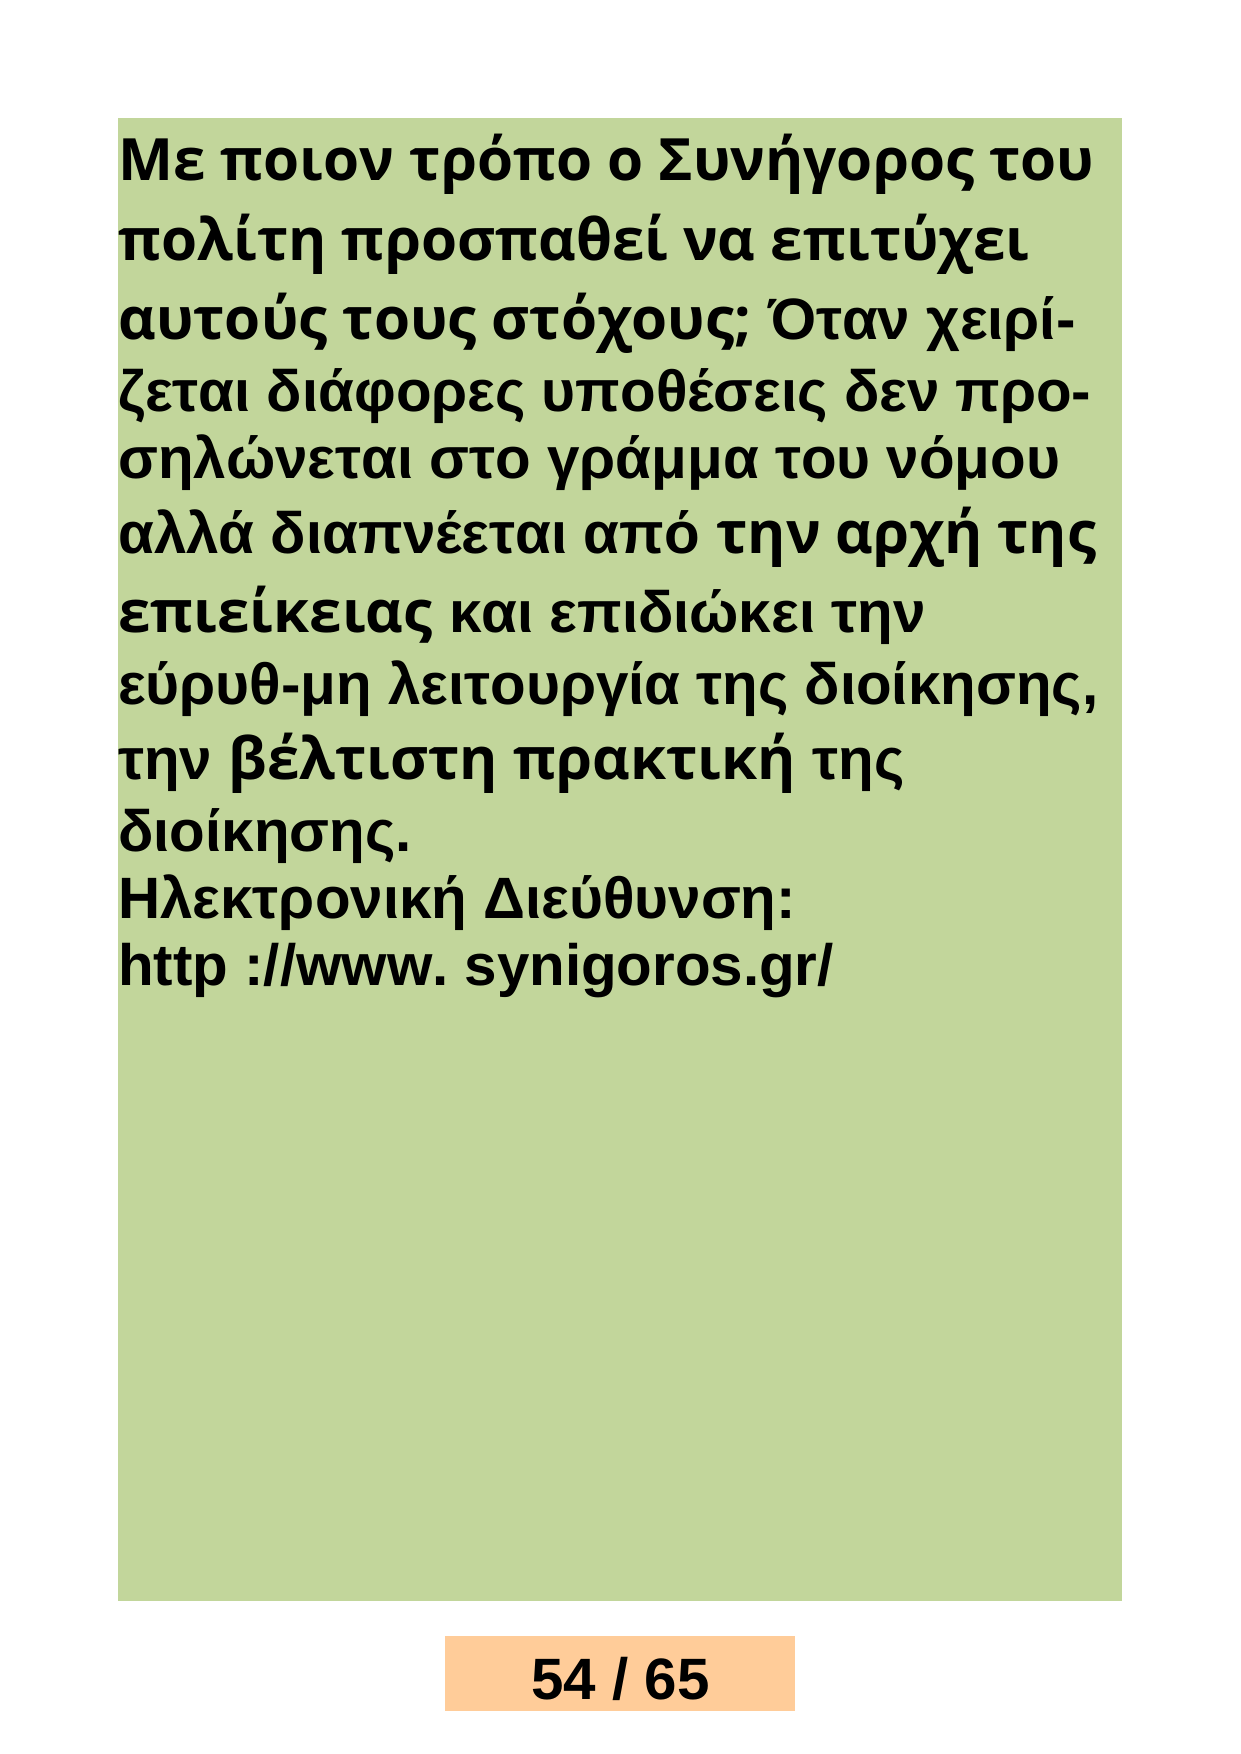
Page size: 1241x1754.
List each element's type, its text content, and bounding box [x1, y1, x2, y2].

text http ://www. synigoros.gr/ [118, 930, 1122, 997]
text Με ποιον τρόπο ο Συνήγορος του πολίτη προσπαθεί να επιτύχει [118, 118, 1122, 277]
text Ηλεκτρονική Διεύθυνση: [118, 863, 1122, 930]
text αυτούς τους στόχους; Όταν χειρί-ζεται διάφορες υποθέσεις δεν προ-σηλώνεται στο γράμμα του νόμου αλλά διαπνέεται από την αρχή της επιείκειας και επιδιώκει την εύρυθ-μη λειτουργία της διοίκησης, την βέλτιστη πρακτική της διοίκησης. [118, 277, 1122, 863]
